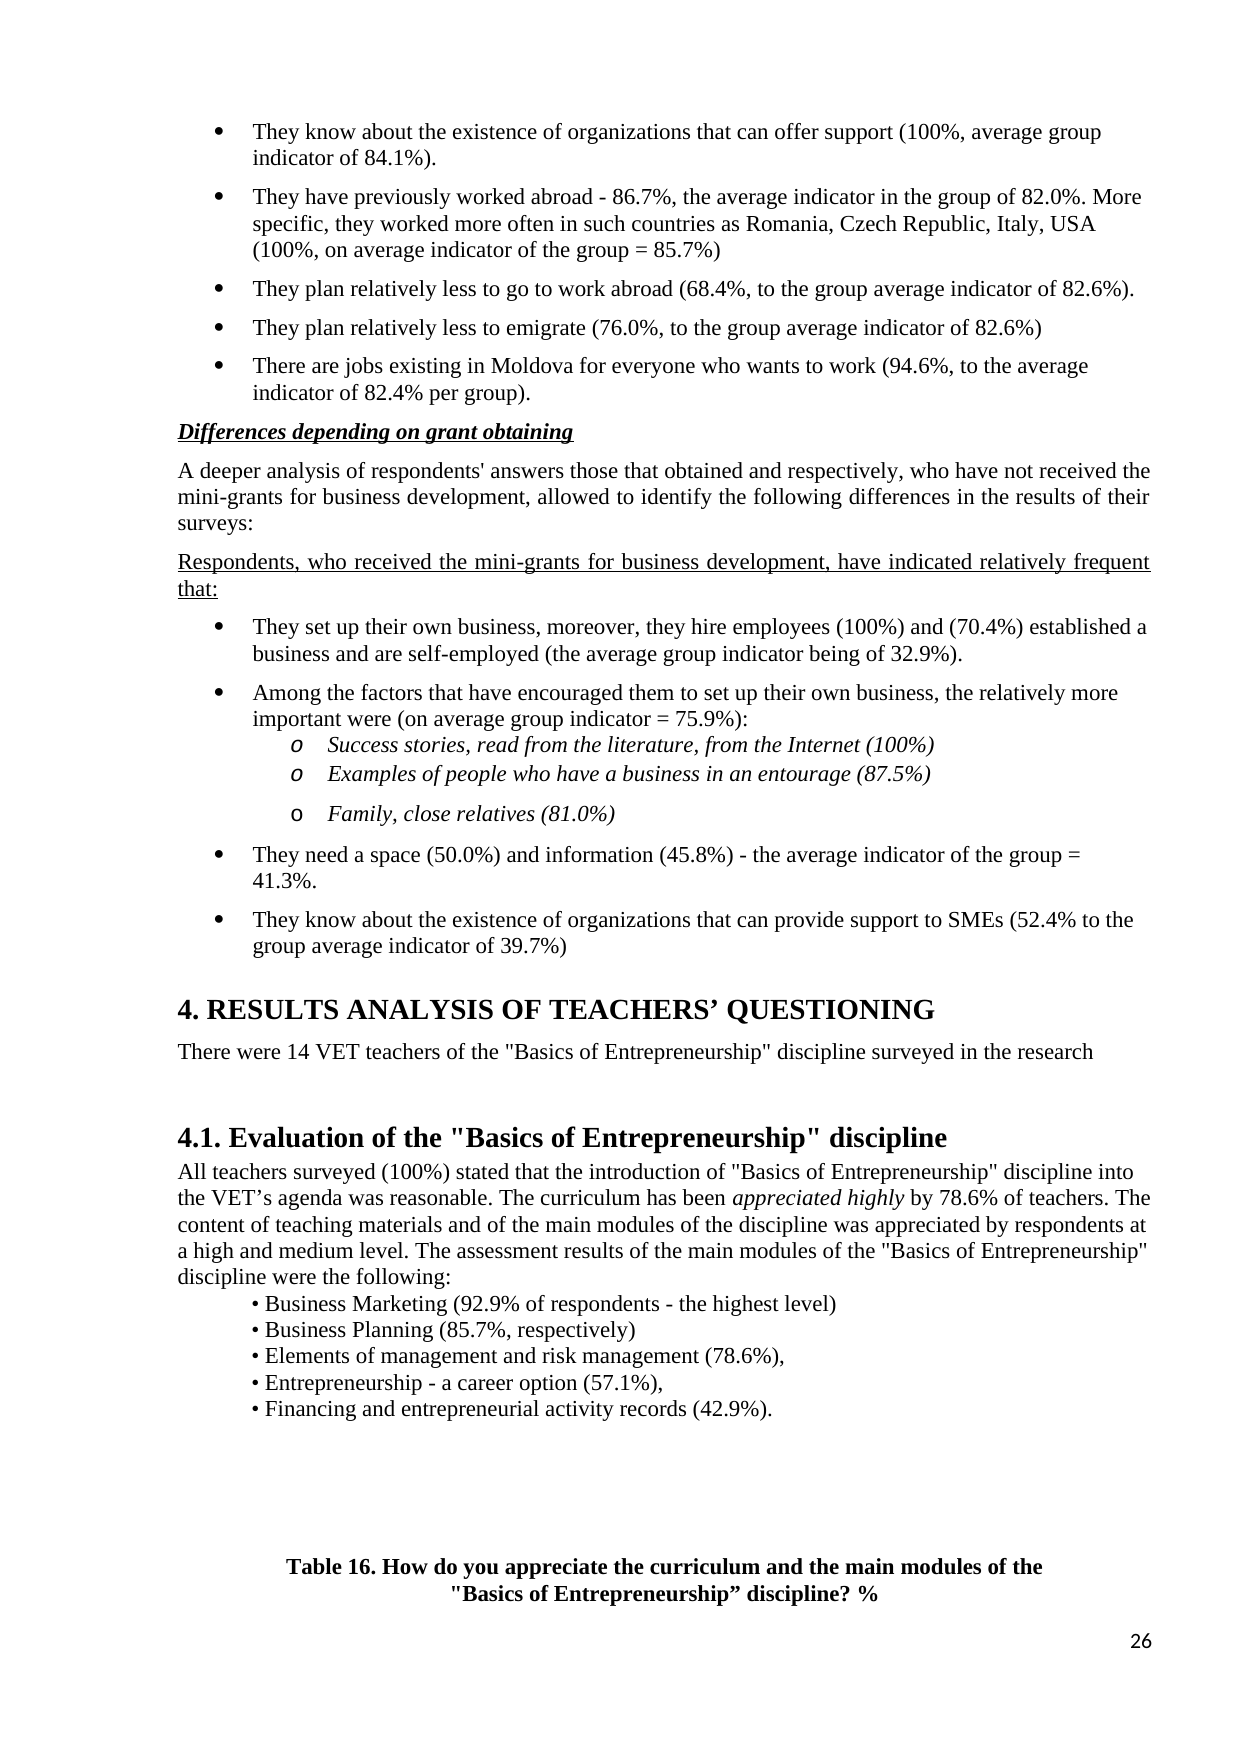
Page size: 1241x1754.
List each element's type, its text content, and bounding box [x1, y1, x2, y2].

list They plan relatively less to emigrate (76.0%, to the group average indicator of 82.6%) [215, 314, 1152, 340]
list Success stories, read from the literature, from the Internet (100%) [290, 731, 1152, 759]
text A deeper analysis of respondents' answers those that obtained and respectively, who have not received the mini-grants for business development, allowed to identify the following differences in the results of their surveys: [177, 457, 1152, 536]
list They know about the existence of organizations that can provide support to SMEs (52.4% to the group average indicator of 39.7%) [215, 906, 1152, 959]
text • Elements of management and risk management (78.6%), [177, 1342, 1152, 1369]
text • Entrepreneurship - a career option (57.1%), [177, 1369, 1152, 1395]
text • Business Marketing (92.9% of respondents - the highest level) [177, 1290, 1152, 1316]
text • Business Planning (85.7%, respectively) [177, 1316, 1152, 1342]
list They plan relatively less to go to work abroad (68.4%, to the group average indicator of 82.6%). [215, 275, 1152, 301]
list There are jobs existing in Moldova for everyone who wants to work (94.6%, to the average indicator of 82.4% per group). [215, 353, 1152, 405]
list Family, close relatives (81.0%) [290, 800, 1152, 828]
subtitle 4.1. Evaluation of the "Basics of Entrepreneurship" discipline [177, 1120, 1152, 1154]
text There were 14 VET teachers of the "Basics of Entrepreneurship" discipline surveyed in the research [177, 1038, 1152, 1065]
list Examples of people who have a business in an entourage (87.5%) [290, 759, 1152, 788]
text "Basics of Entrepreneurship” discipline? % [177, 1579, 1152, 1606]
list Among the factors that have encouraged them to set up their own business, the relatively more important were (on average group indicator = 75.9%): [215, 679, 1152, 731]
text All teachers surveyed (100%) stated that the introduction of "Basics of Entrepreneurship" discipline into the VET’s agenda was reasonable. The curriculum has been appreciated highly by 78.6% of teachers. The content of teaching materials and of the main modules of the discipline was appreciated by respondents at a high and medium level. The assessment results of the main modules of the "Basics of Entrepreneurship" discipline were the following: [177, 1158, 1152, 1290]
list They need a space (50.0%) and information (45.8%) - the average indicator of the group = 41.3%. [215, 841, 1152, 894]
text Differences depending on grant obtaining [177, 418, 1152, 444]
text Таble 16. How do you appreciate the curriculum and the main modules of the [177, 1553, 1152, 1579]
subtitle 4. RESULTS ANALYSIS OF TEACHERs’ questioning [177, 992, 1152, 1026]
list They have previously worked abroad - 86.7%, the average indicator in the group of 82.0%. More specific, they worked more often in such countries as Romania, Czech Republic, Italy, USA (100%, on average indicator of the group = 85.7%) [215, 183, 1152, 262]
list They know about the existence of organizations that can offer support (100%, average group indicator of 84.1%). [215, 118, 1152, 171]
text Respondents, who received the mini-grants for business development, have indicated relatively frequent that: [177, 548, 1152, 601]
list They set up their own business, moreover, they hire employees (100%) and (70.4%) established a business and are self-employed (the average group indicator being of 32.9%). [215, 613, 1152, 666]
text • Financing and entrepreneurial activity records (42.9%). [177, 1395, 1152, 1421]
